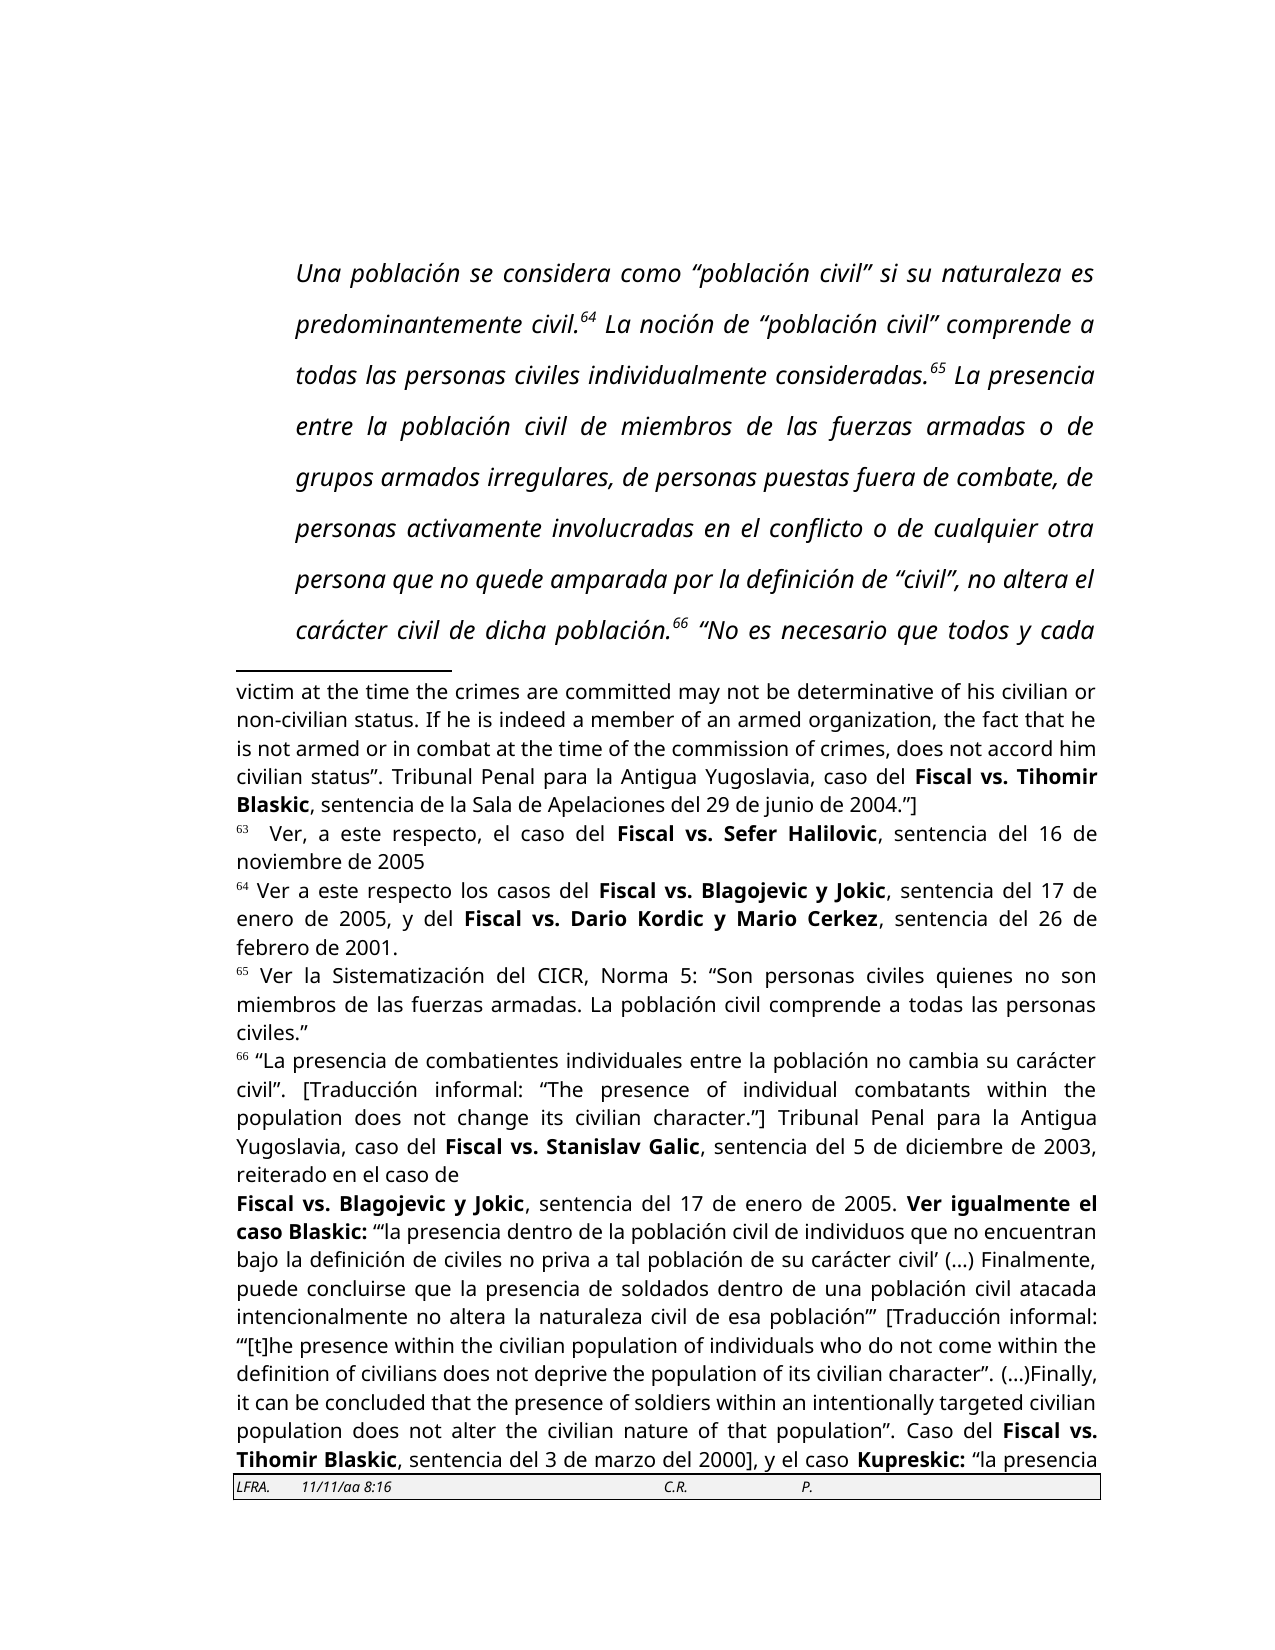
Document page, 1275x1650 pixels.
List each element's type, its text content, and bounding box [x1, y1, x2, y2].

text Una población se considera como “población civil” si su naturaleza es predominantemente civil. La noción de “población civil” comprende a todas las personas civiles individualmente consideradas. La presencia entre la población civil de miembros de las fuerzas armadas o de grupos armados irregulares, de personas puestas fuera de combate, de personas activamente involucradas en el conflicto o de cualquier otra persona que no quede amparada por la definición de “civil”, no altera el carácter civil de dicha población. “No es necesario que todos y cada uno de los miembros de esa población sean civiles – es suficiente con que sea de naturaleza predominantemente civil, y puede incluir, por ejemplo, individuos puestos fuera de combate”.(C- 291-07) [295, 256, 1098, 647]
